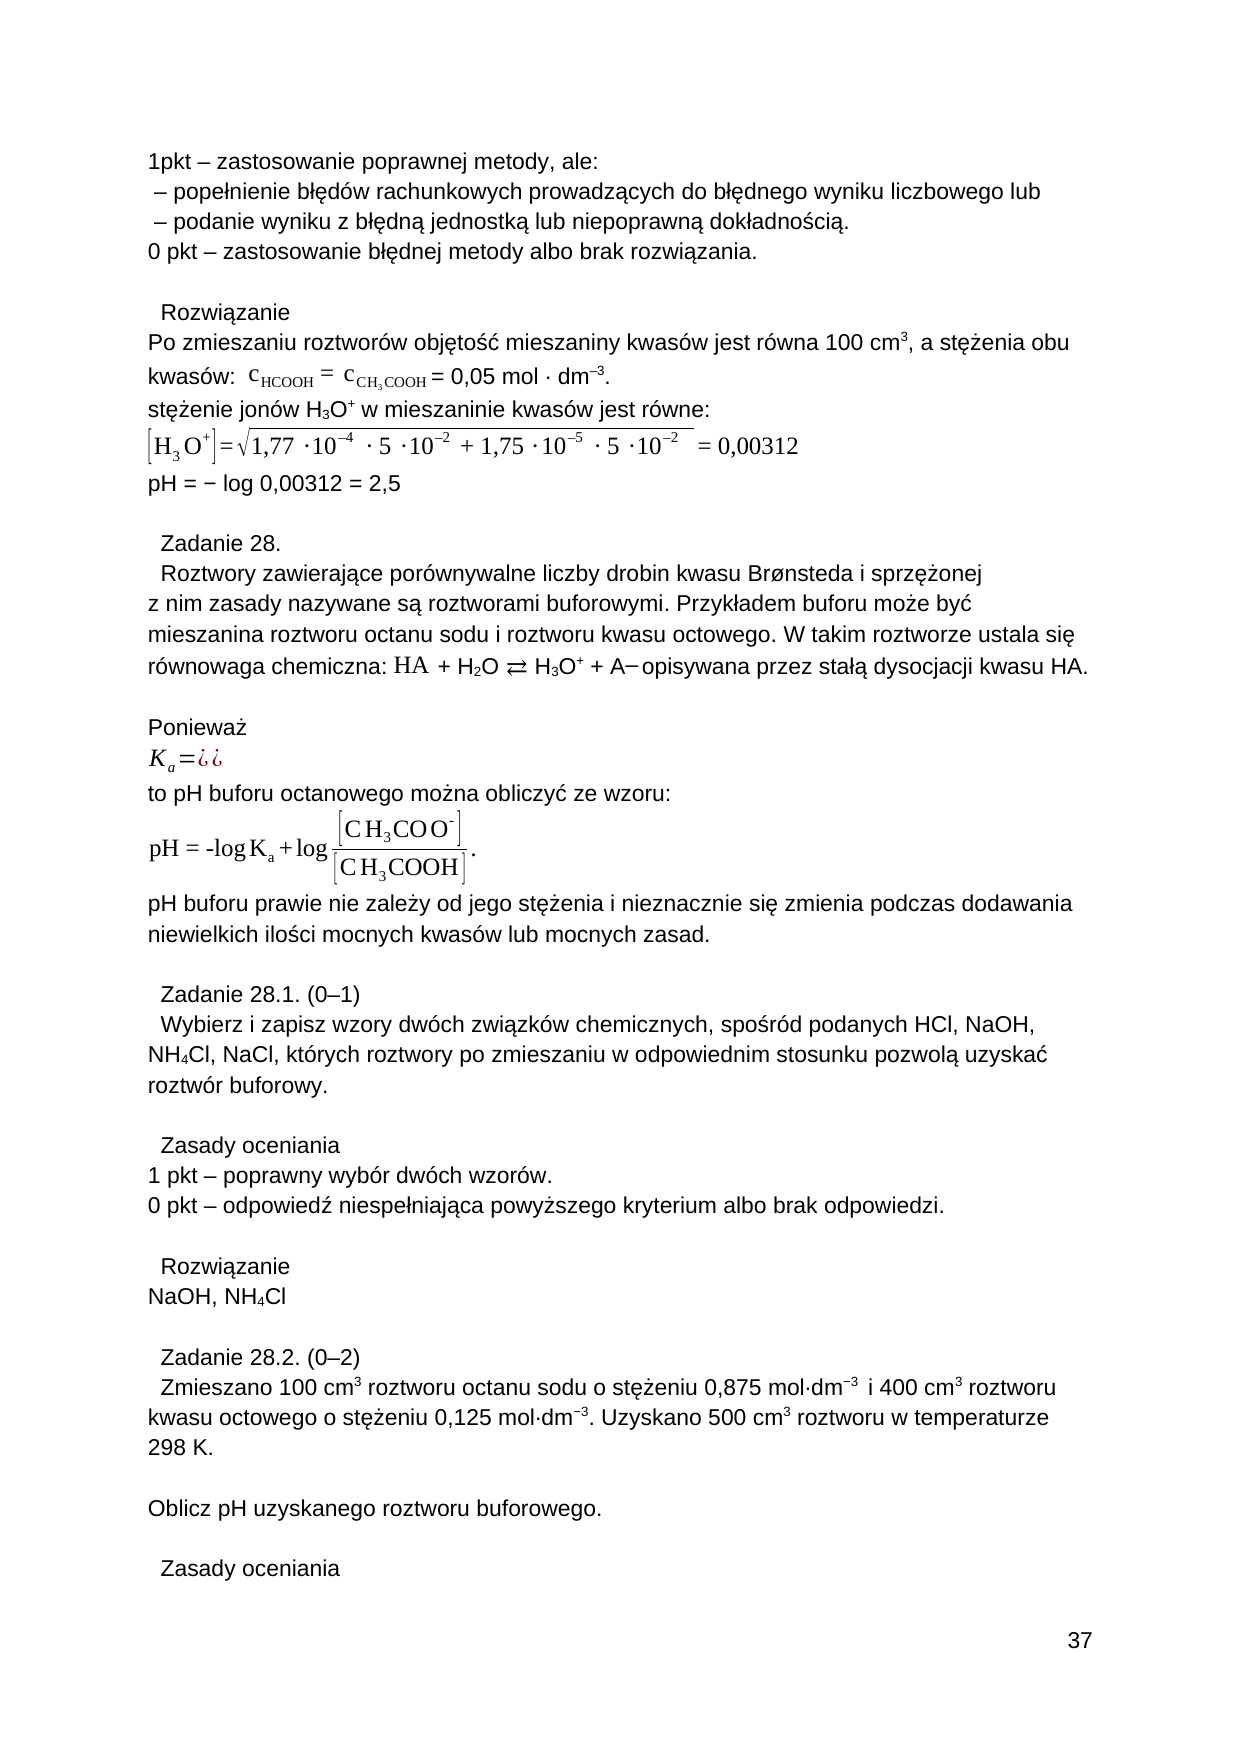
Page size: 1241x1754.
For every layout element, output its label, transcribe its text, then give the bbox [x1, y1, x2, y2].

text – podanie wyniku z błędną jednostką lub niepoprawną dokładnością. [148, 208, 1093, 234]
text pH = − log 0,00312 = 2,5 [148, 469, 1093, 496]
text Po zmieszaniu roztworów objętość mieszaniny kwasów jest równa 100 cm3, a stężenia obu kwasów: = 0,05 mol ∙ dm–3. [148, 329, 1093, 393]
text Zadanie 28.2. (0–2) Zmieszano 100 cm3 roztworu octanu sodu o stężeniu 0,875 mol∙dm−3 i 400 cm3 roztworu kwasu octowego o stężeniu 0,125 mol∙dm−3. Uzyskano 500 cm3 roztworu w temperaturze 298 K. [148, 1343, 1093, 1460]
text stężenie jonów H3O+ w mieszaninie kwasów jest równe: [148, 396, 1093, 466]
text Rozwiązanie [148, 1253, 1093, 1279]
text Oblicz pH uzyskanego roztworu buforowego. [148, 1464, 1093, 1551]
text Roztwory zawierające porównywalne liczby drobin kwasu Brønsteda i sprzężonej z nim zasady nazywane są roztworami buforowymi. Przykładem buforu może być mieszanina roztworu octanu sodu i roztworu kwasu octowego. W takim roztworze ustala się równowaga chemiczna: + H2O ⇄ H3O+ + A– opisywana przez stałą dysocjacji kwasu HA. Ponieważ [148, 560, 1093, 741]
text 1pkt – zastosowanie poprawnej metody, ale: [148, 148, 1093, 174]
text pH buforu prawie nie zależy od jego stężenia i nieznacznie się zmienia podczas dodawania niewielkich ilości mocnych kwasów lub mocnych zasad. [148, 890, 1093, 947]
text 1 pkt – poprawny wybór dwóch wzorów. [148, 1162, 1093, 1188]
text 0 pkt – odpowiedź niespełniająca powyższego kryterium albo brak odpowiedzi. [148, 1192, 1093, 1219]
text Zadanie 28.1. (0–1) Wybierz i zapisz wzory dwóch związków chemicznych, spośród podanych HCl, NaOH, NH4Cl, NaCl, których roztwory po zmieszaniu w odpowiednim stosunku pozwolą uzyskać roztwór buforowy. [148, 981, 1093, 1098]
text Zadanie 28. [148, 530, 1093, 556]
text 0 pkt – zastosowanie błędnej metody albo brak rozwiązania. [148, 238, 1093, 264]
text Zasady oceniania [148, 1555, 1093, 1581]
text Rozwiązanie [148, 299, 1093, 325]
text – popełnienie błędów rachunkowych prowadzących do błędnego wyniku liczbowego lub [148, 178, 1093, 204]
text NaOH, NH4Cl [148, 1283, 1093, 1309]
text to pH buforu octanowego można obliczyć ze wzoru: [148, 779, 1093, 806]
text Zasady oceniania [148, 1132, 1093, 1158]
